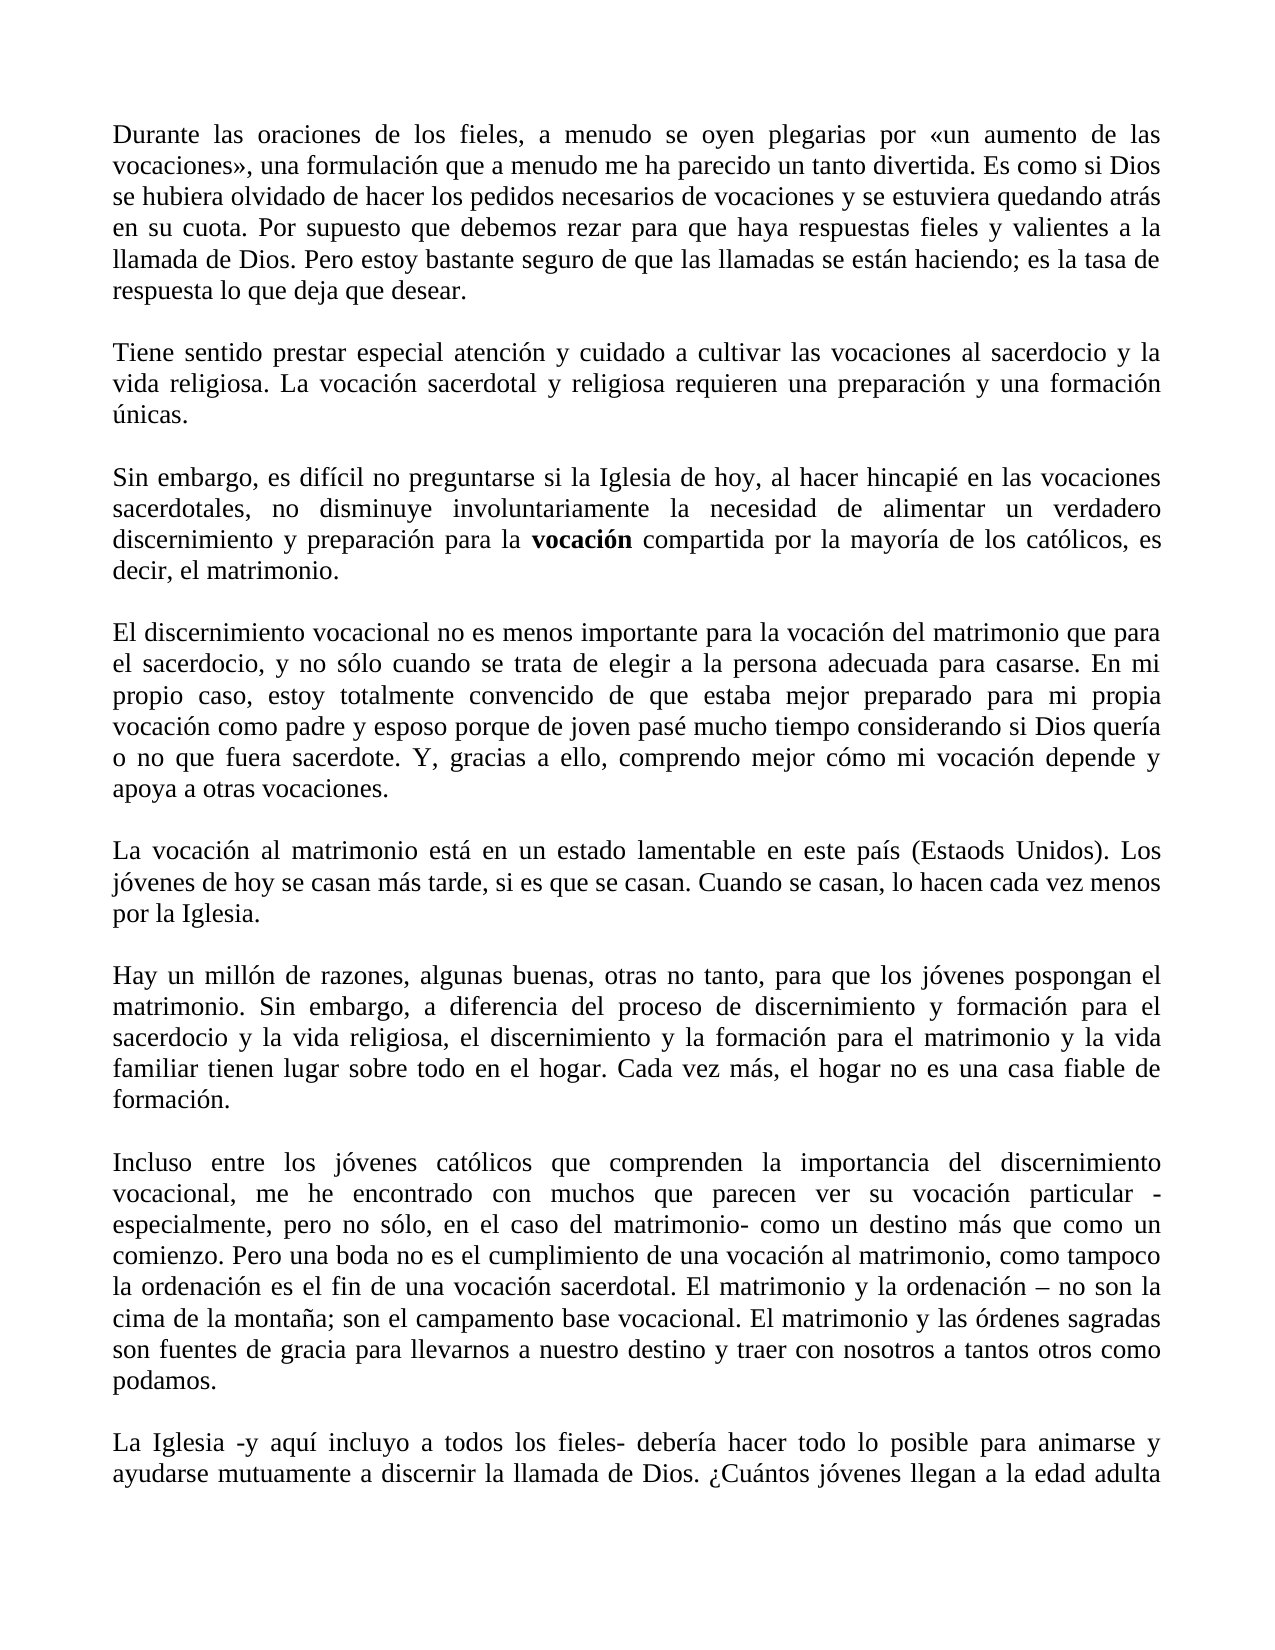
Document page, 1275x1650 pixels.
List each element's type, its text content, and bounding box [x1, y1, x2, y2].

text Hay un millón de razones, algunas buenas, otras no tanto, para que los jóvenes pospongan el matrimonio. Sin embargo, a diferencia del proceso de discernimiento y formación para el sacerdocio y la vida religiosa, el discernimiento y la formación para el matrimonio y la vida familiar tienen lugar sobre todo en el hogar. Cada vez más, el hogar no es una casa fiable de formación. [112, 959, 1162, 1115]
text El discernimiento vocacional no es menos importante para la vocación del matrimonio que para el sacerdocio, y no sólo cuando se trata de elegir a la persona adecuada para casarse. En mi propio caso, estoy totalmente convencido de que estaba mejor preparado para mi propia vocación como padre y esposo porque de joven pasé mucho tiempo considerando si Dios quería o no que fuera sacerdote. Y, gracias a ello, comprendo mejor cómo mi vocación depende y apoya a otras vocaciones. [112, 616, 1162, 803]
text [112, 1426, 1162, 1488]
text Sin embargo, es difícil no preguntarse si la Iglesia de hoy, al hacer hincapié en las vocaciones sacerdotales, no disminuye involuntariamente la necesidad de alimentar un verdadero discernimiento y preparación para la vocación compartida por la mayoría de los católicos, es decir, el matrimonio. [112, 461, 1162, 585]
text Incluso entre los jóvenes católicos que comprenden la importancia del discernimiento vocacional, me he encontrado con muchos que parecen ver su vocación particular -especialmente, pero no sólo, en el caso del matrimonio- como un destino más que como un comienzo. Pero una boda no es el cumplimiento de una vocación al matrimonio, como tampoco la ordenación es el fin de una vocación sacerdotal. El matrimonio y la ordenación – no son la cima de la montaña; son el campamento base vocacional. El matrimonio y las órdenes sagradas son fuentes de gracia para llevarnos a nuestro destino y traer con nosotros a tantos otros como podamos. [112, 1146, 1162, 1395]
text Tiene sentido prestar especial atención y cuidado a cultivar las vocaciones al sacerdocio y la vida religiosa. La vocación sacerdotal y religiosa requieren una preparación y una formación únicas. [112, 336, 1162, 429]
text La vocación al matrimonio está en un estado lamentable en este país (Estaods Unidos). Los jóvenes de hoy se casan más tarde, si es que se casan. Cuando se casan, lo hacen cada vez menos por la Iglesia. [112, 834, 1162, 928]
text Durante las oraciones de los fieles, a menudo se oyen plegarias por «un aumento de las vocaciones», una formulación que a menudo me ha parecido un tanto divertida. Es como si Dios se hubiera olvidado de hacer los pedidos necesarios de vocaciones y se estuviera quedando atrás en su cuota. Por supuesto que debemos rezar para que haya respuestas fieles y valientes a la llamada de Dios. Pero estoy bastante seguro de que las llamadas se están haciendo; es la tasa de respuesta lo que deja que desear. [112, 118, 1162, 305]
